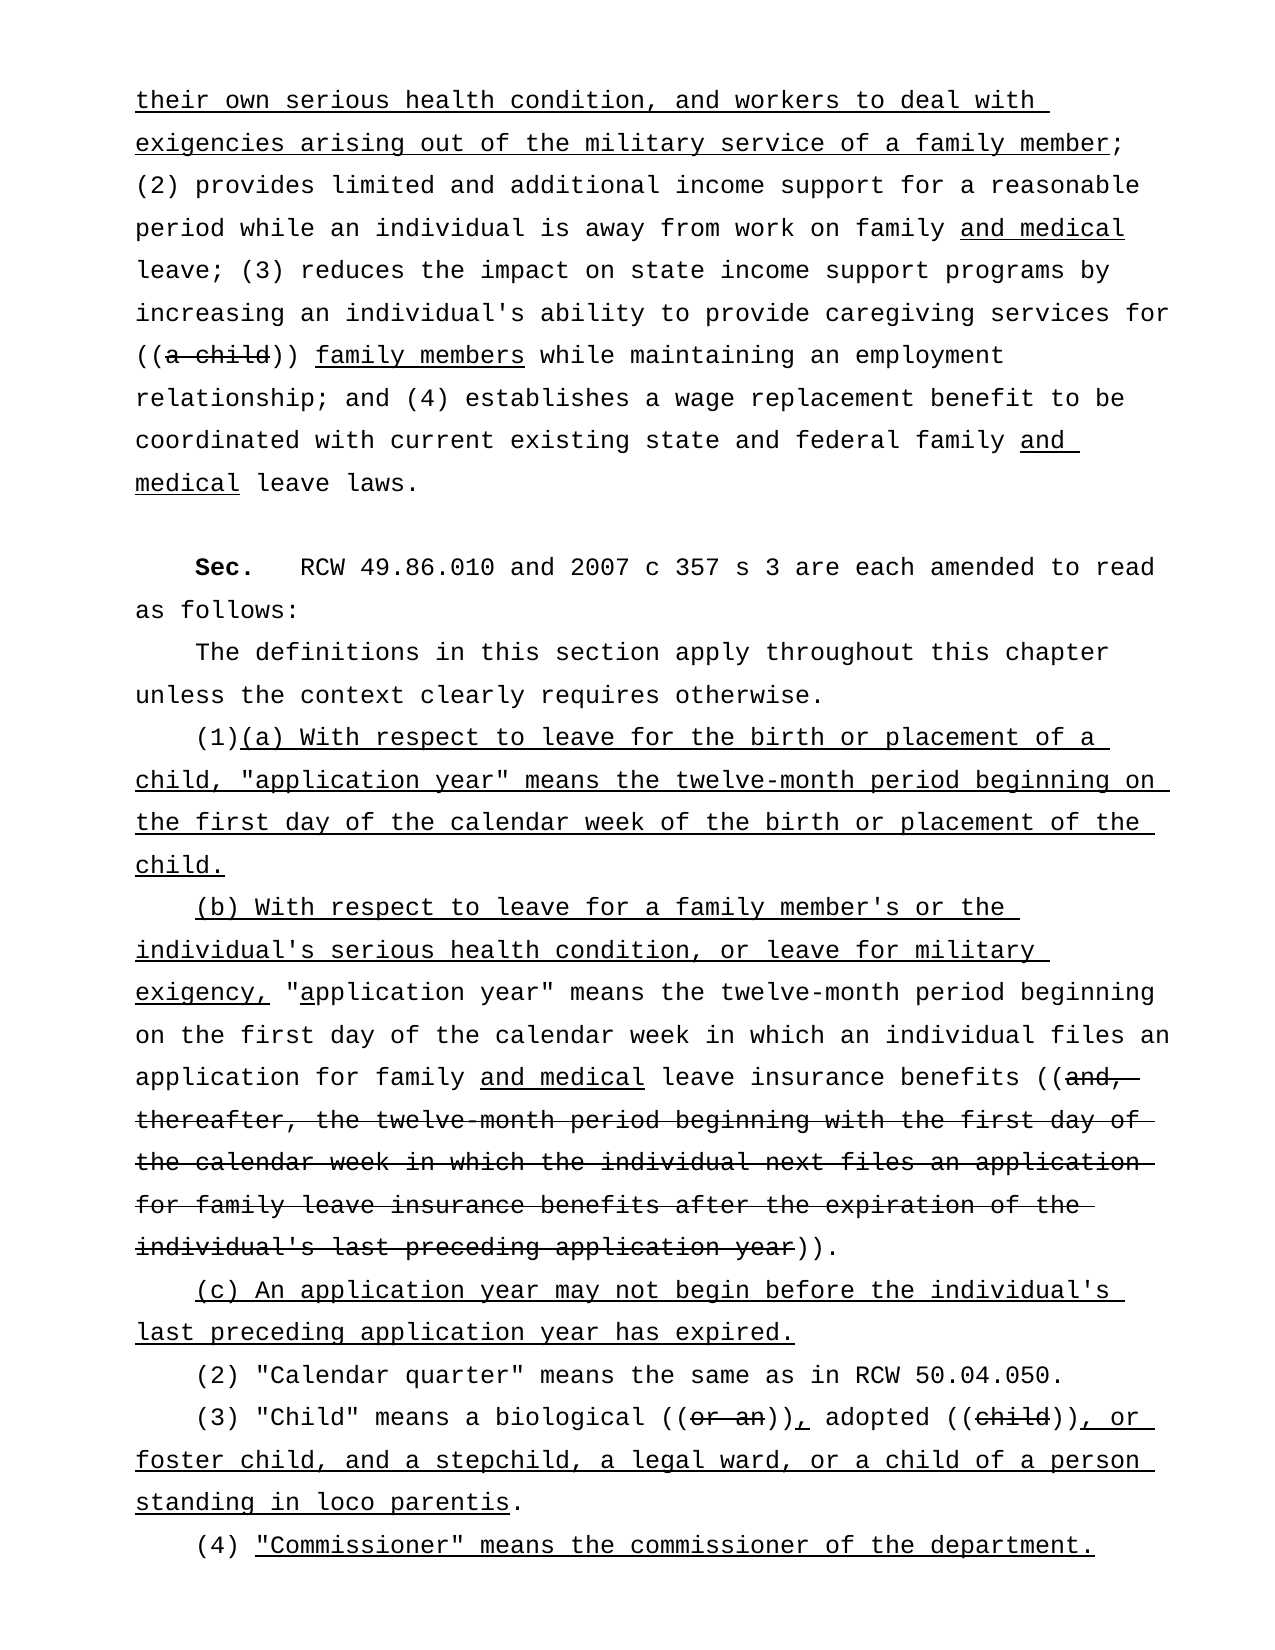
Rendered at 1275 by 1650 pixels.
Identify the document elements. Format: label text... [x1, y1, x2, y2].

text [135, 75, 1170, 500]
text (c) An application year may not begin before the individual's last preceding application year has expired. [135, 1264, 1170, 1349]
text (1)(a) With respect to leave for the birth or placement of a child, "application year" means the twelve-month period beginning on the first day of the calendar week of the birth or placement of the child. [135, 712, 1170, 790]
text Sec. RCW 49.86.010 and 2007 c 357 s 3 are each amended to read as follows: [135, 542, 1170, 627]
text The definitions in this section apply throughout this chapter unless the context clearly requires otherwise. [135, 627, 1170, 712]
text (b) With respect to leave for a family member's or the individual's serious health condition, or leave for military exigency, "application year" means the twelve-month period beginning on the first day of the calendar week in which an individual files an application for family and medical leave insurance benefits ((and, thereafter, the twelve-month period beginning with the first day of the calendar week in which the individual next files an application for family leave insurance benefits after the expiration of the individual's last preceding application year)). [135, 882, 1170, 1264]
text (4) "Commissioner" means the commissioner of the department. [135, 1519, 1170, 1562]
text (1)(a) With respect to leave for the birth or placement of a child, "application year" means the twelve-month period beginning on the first day of the calendar week of the birth or placement of the child. [135, 792, 1170, 882]
text (2) "Calendar quarter" means the same as in RCW 50.04.050. [135, 1349, 1170, 1392]
text (3) "Child" means a biological ((or an)), adopted ((child)), or foster child, and a stepchild, a legal ward, or a child of a person standing in loco parentis. [135, 1392, 1170, 1519]
